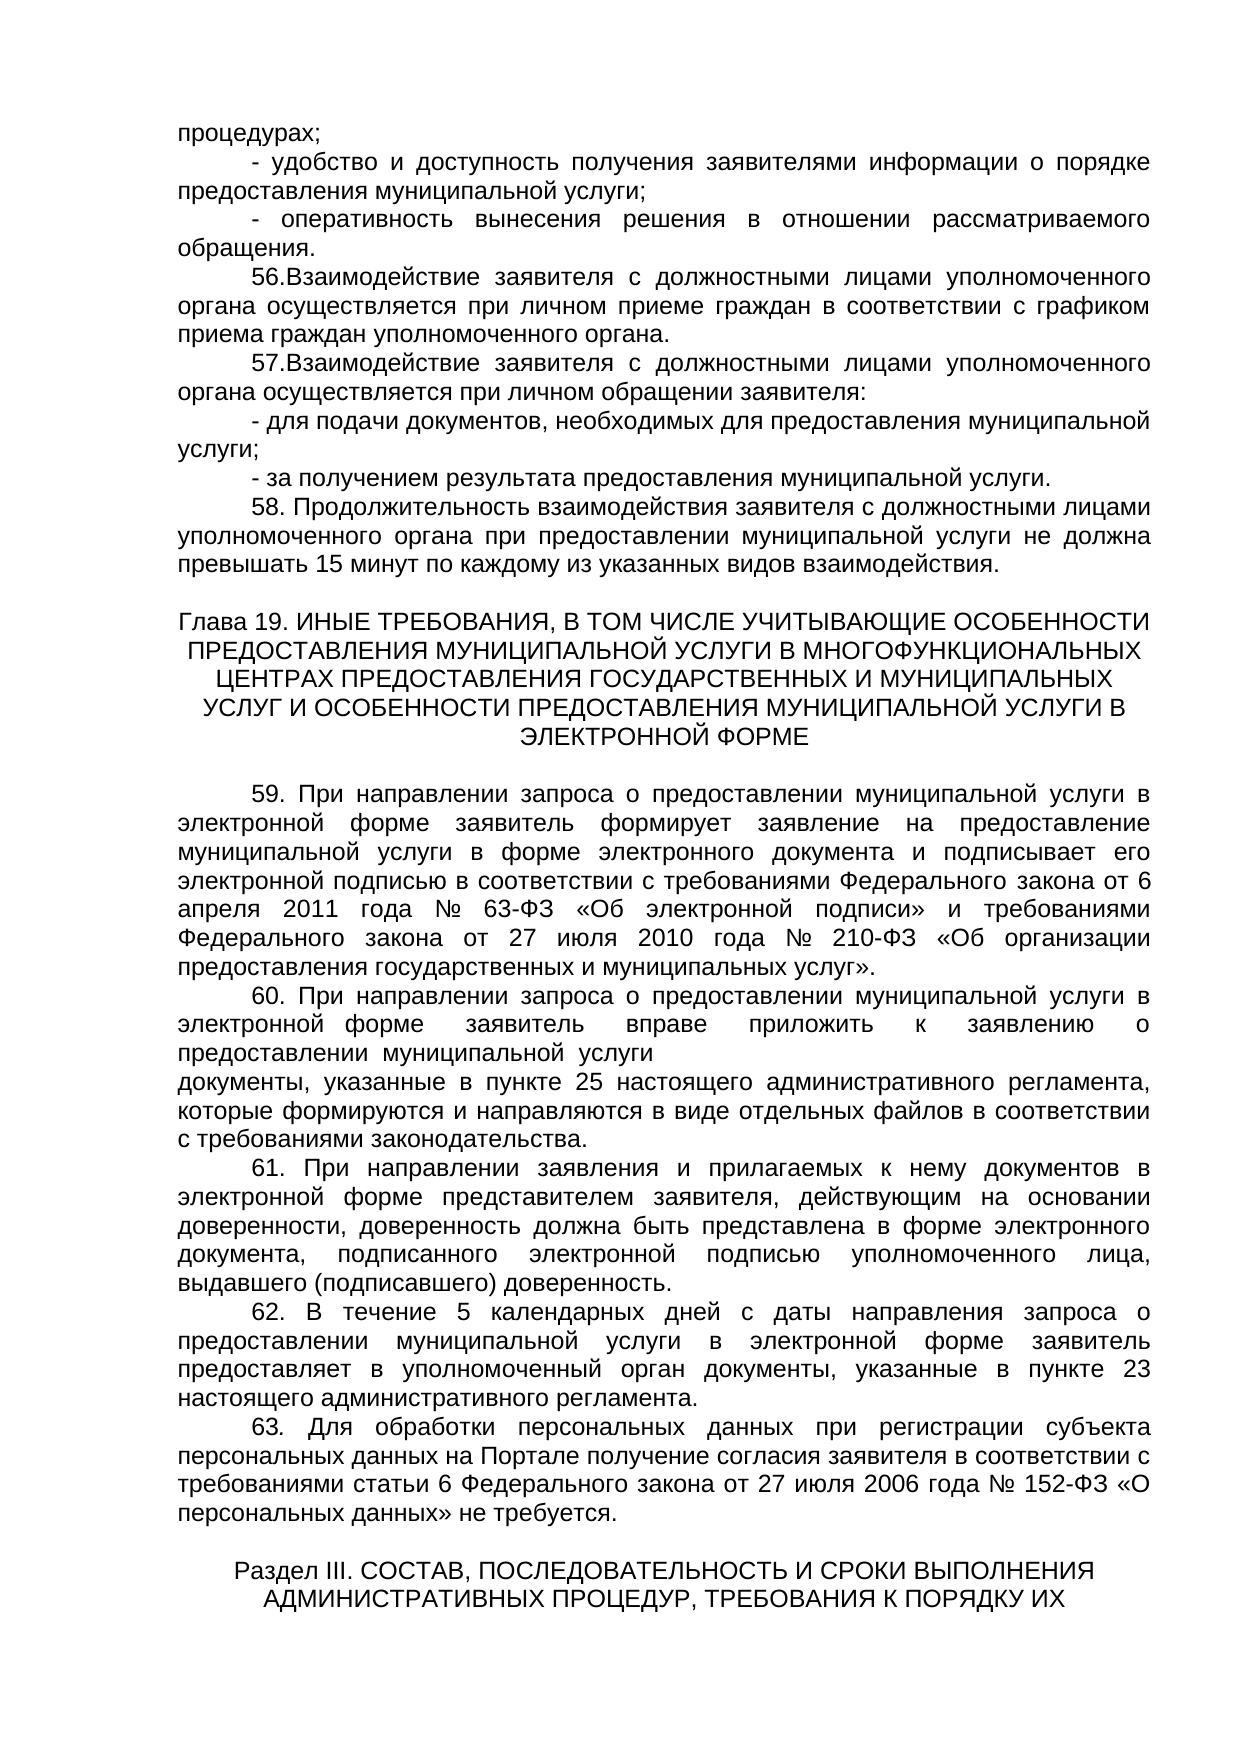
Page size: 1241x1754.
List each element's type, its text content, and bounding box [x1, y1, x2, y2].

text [177, 118, 1152, 147]
text 56.Взаимодействие заявителя с должностными лицами уполномоченного органа осуществляется при личном приеме граждан в соответствии с графиком приема граждан уполномоченного органа. [177, 262, 1152, 348]
text 62. В течение 5 календарных дней с даты направления запроса о предоставлении муниципальной услуги в электронной форме заявитель предоставляет в уполномоченный орган документы, указанные в пункте 23 настоящего административного регламента. [177, 1297, 1152, 1412]
text 59. При направлении запроса о предоставлении муниципальной услуги в электронной форме заявитель формирует заявление на предоставление муниципальной услуги в форме электронного документа и подписывает его электронной подписью в соответствии с требованиями Федерального закона от 6 апреля 2011 года № 63-ФЗ «Об электронной подписи» и требованиями Федерального закона от 27 июля 2010 года № 210-ФЗ «Об организации предоставления государственных и муниципальных услуг». [177, 779, 1152, 981]
text - удобство и доступность получения заявителями информации о порядке предоставления муниципальной услуги; [177, 147, 1152, 204]
text 57.Взаимодействие заявителя с должностными лицами уполномоченного органа осуществляется при личном обращении заявителя: [177, 348, 1152, 406]
text Глава 19. ИНЫЕ ТРЕБОВАНИЯ, В ТОМ ЧИСЛЕ УЧИТЫВАЮЩИЕ ОСОБЕННОСТИ ПРЕДОСТАВЛЕНИЯ МУНИЦИПАЛЬНОЙ УСЛУГИ В МНОГОФУНКЦИОНАЛЬНЫХ ЦЕНТРАХ ПРЕДОСТАВЛЕНИЯ ГОСУДАРСТВЕННЫХ И МУНИЦИПАЛЬНЫХ УСЛУГ И ОСОБЕННОСТИ ПРЕДОСТАВЛЕНИЯ МУНИЦИПАЛЬНОЙ УСЛУГИ В ЭЛЕКТРОННОЙ ФОРМЕ [177, 607, 1152, 751]
text 60. При направлении запроса о предоставлении муниципальной услуги в электронной форме заявитель вправе приложить к заявлению о предоставлении муниципальной услуги [177, 981, 1152, 1067]
text документы, указанные в пункте 25 настоящего административного регламента, которые формируются и направляются в виде отдельных файлов в соответствии с требованиями законодательства. [177, 1067, 1152, 1153]
text - для подачи документов, необходимых для предоставления муниципальной услуги; [177, 406, 1152, 463]
text 58. Продолжительность взаимодействия заявителя с должностными лицами уполномоченного органа при предоставлении муниципальной услуги не должна превышать 15 минут по каждому из указанных видов взаимодействия. [177, 492, 1152, 578]
text - за получением результата предоставления муниципальной услуги. [177, 463, 1152, 492]
text 63. Для обработки персональных данных при регистрации субъекта персональных данных на Портале получение согласия заявителя в соответствии с требованиями статьи 6 Федерального закона от 27 июля 2006 года № 152-ФЗ «О персональных данных» не требуется. [177, 1412, 1152, 1527]
text 61. При направлении заявления и прилагаемых к нему документов в электронной форме представителем заявителя, действующим на основании доверенности, доверенность должна быть представлена в форме электронного документа, подписанного электронной подписью уполномоченного лица, выдавшего (подписавшего) доверенность. [177, 1153, 1152, 1297]
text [177, 1556, 1152, 1613]
text - оперативность вынесения решения в отношении рассматриваемого обращения. [177, 204, 1152, 262]
